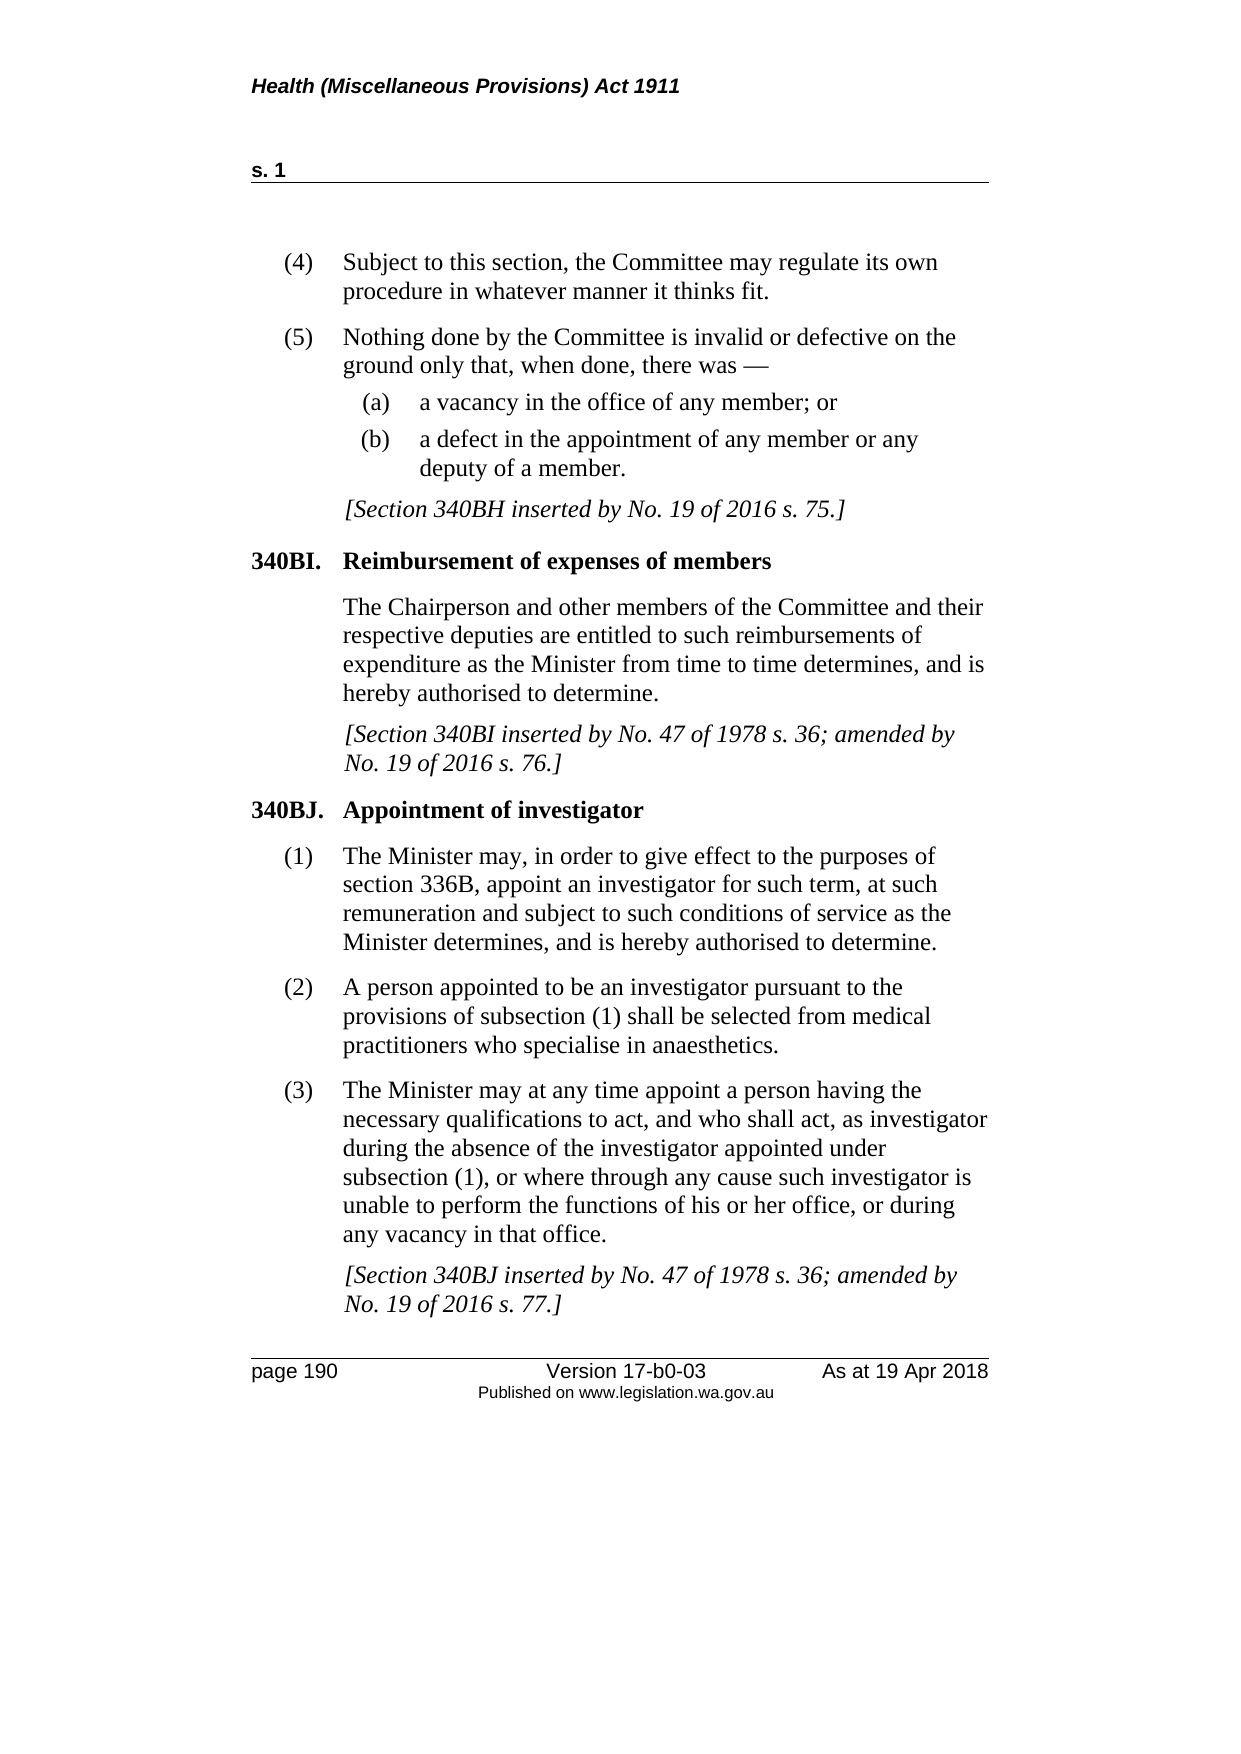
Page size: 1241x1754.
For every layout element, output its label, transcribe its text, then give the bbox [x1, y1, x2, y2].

text (a) a vacancy in the office of any member; or [251, 387, 989, 416]
text (b) a defect in the appointment of any member or any deputy of a member. [251, 424, 989, 482]
text [Section 340BI inserted by No. 47 of 1978 s. 36; amended by No. 19 of 2016 s. 76.] [251, 719, 989, 777]
text (4) Subject to this section, the Committee may regulate its own procedure in whatever manner it thinks fit. [251, 247, 989, 305]
subtitle 340BJ. Appointment of investigator [251, 795, 989, 824]
text (2) A person appointed to be an investigator pursuant to the provisions of subsection (1) shall be selected from medical practitioners who specialise in anaesthetics. [251, 972, 989, 1059]
text (5) Nothing done by the Committee is invalid or defective on the ground only that, when done, there was — [251, 322, 989, 379]
subtitle 340BI. Reimbursement of expenses of members [251, 546, 989, 575]
text (1) The Minister may, in order to give effect to the purposes of section 336B, appoint an investigator for such term, at such remuneration and subject to such conditions of service as the Minister determines, and is hereby authorised to determine. [251, 841, 989, 956]
text [Section 340BH inserted by No. 19 of 2016 s. 75.] [251, 494, 989, 523]
text The Chairperson and other members of the Committee and their respective deputies are entitled to such reimbursements of expenditure as the Minister from time to time determines, and is hereby authorised to determine. [251, 592, 989, 707]
text [Section 340BJ inserted by No. 47 of 1978 s. 36; amended by No. 19 of 2016 s. 77.] [251, 1260, 989, 1318]
text (3) The Minister may at any time appoint a person having the necessary qualifications to act, and who shall act, as investigator during the absence of the investigator appointed under subsection (1), or where through any cause such investigator is unable to perform the functions of his or her office, or during any vacancy in that office. [251, 1075, 989, 1248]
